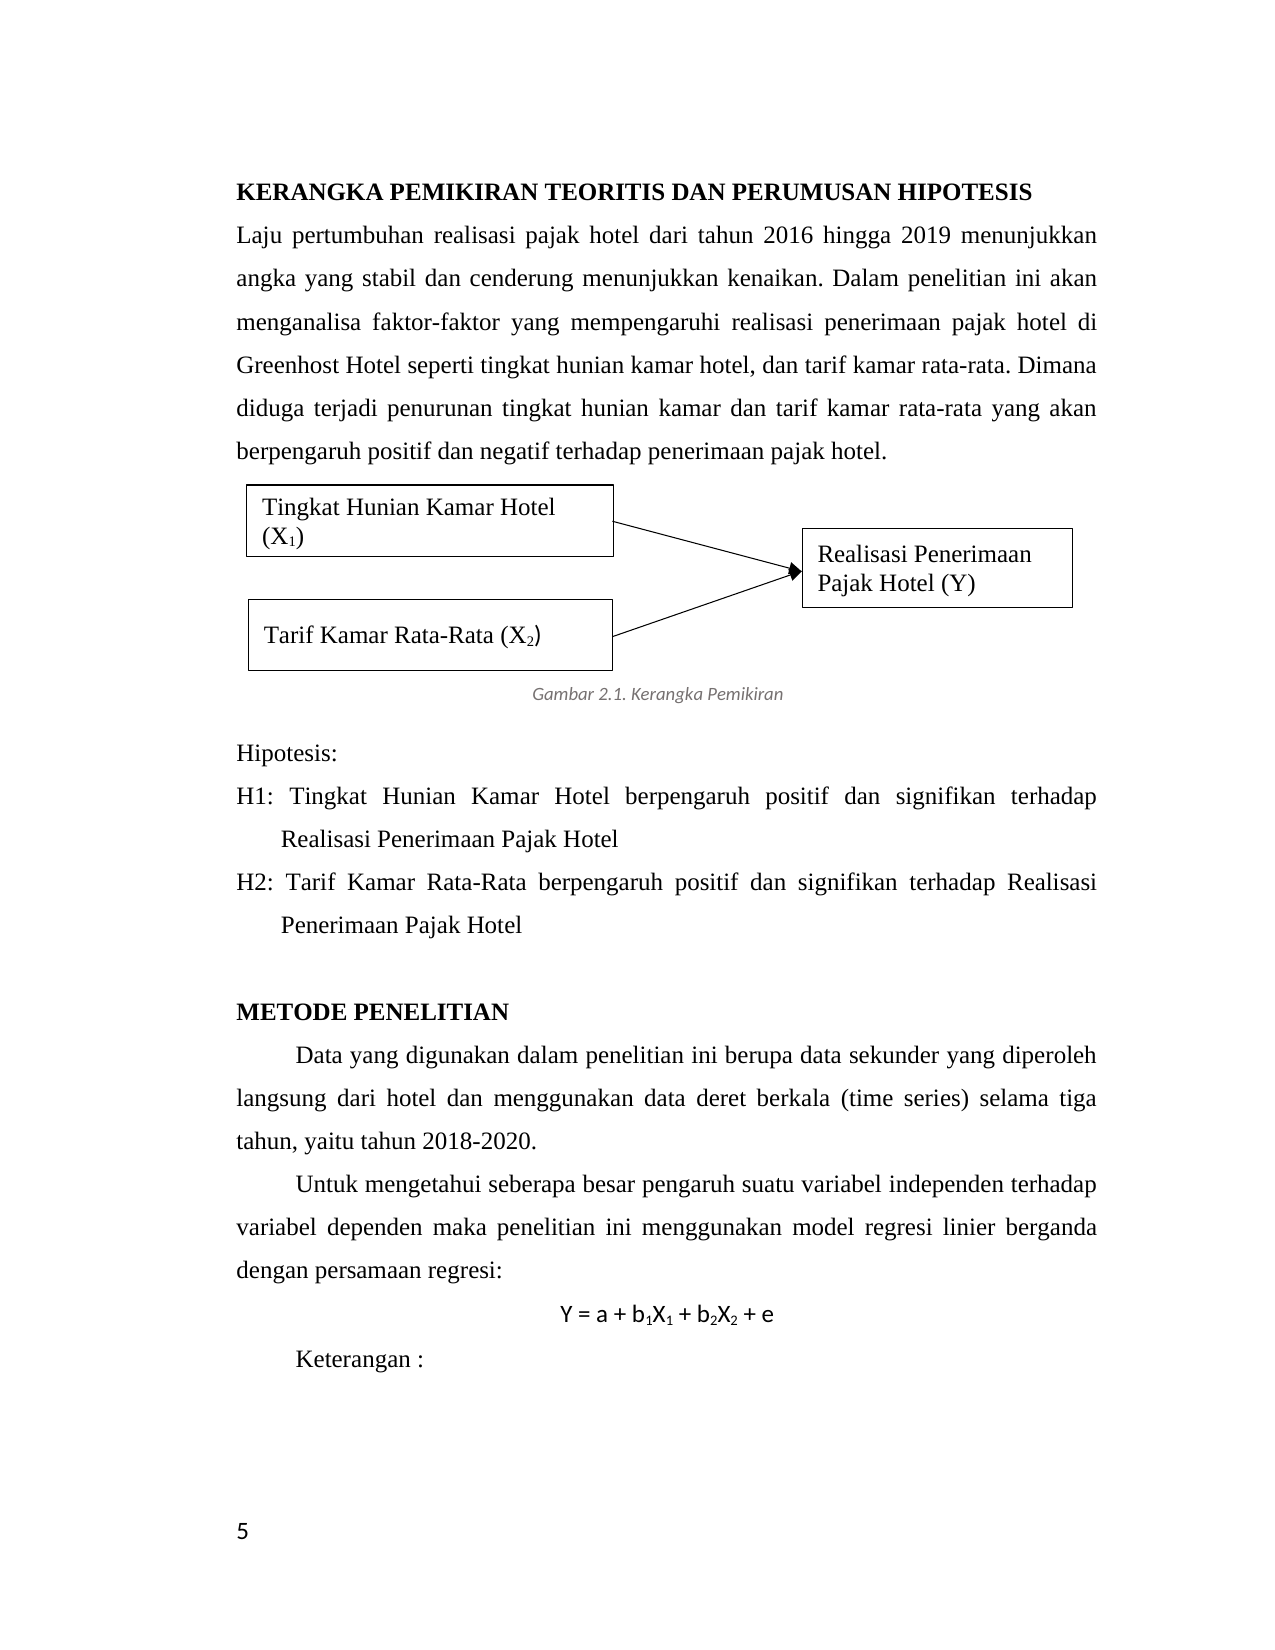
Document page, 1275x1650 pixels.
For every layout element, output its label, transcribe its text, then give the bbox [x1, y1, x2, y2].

text Hipotesis: [236, 738, 1098, 767]
text Laju pertumbuhan realisasi pajak hotel dari tahun 2016 hingga 2019 menunjukkan angka yang stabil dan cenderung menunjukkan kenaikan. Dalam penelitian ini akan menganalisa faktor-faktor yang mempengaruhi realisasi penerimaan pajak hotel di Greenhost Hotel seperti tingkat hunian kamar hotel, dan tarif kamar rata-rata. Dimana diduga terjadi penurunan tingkat hunian kamar dan tarif kamar rata-rata yang akan berpengaruh positif dan negatif terhadap penerimaan pajak hotel. [236, 220, 1098, 465]
list Keterangan : [295, 1344, 1098, 1373]
text Data yang digunakan dalam penelitian ini berupa data sekunder yang diperoleh langsung dari hotel dan menggunakan data deret berkala (time series) selama tiga tahun, yaitu tahun 2018-2020. [236, 1040, 1098, 1155]
text KERANGKA PEMIKIRAN TEORITIS DAN PERUMUSAN HIPOTESIS [236, 177, 1098, 206]
text Y = a + b1X1 + b2X2 + e [236, 1298, 1098, 1329]
text H1: Tingkat Hunian Kamar Hotel berpengaruh positif dan signifikan terhadap Realisasi Penerimaan Pajak Hotel [236, 781, 1098, 853]
text H2: Tarif Kamar Rata-Rata berpengaruh positif dan signifikan terhadap Realisasi Penerimaan Pajak Hotel [236, 867, 1098, 939]
text Untuk mengetahui seberapa besar pengaruh suatu variabel independen terhadap variabel dependen maka penelitian ini menggunakan model regresi linier berganda dengan persamaan regresi: [236, 1169, 1098, 1284]
text METODE PENELITIAN [236, 997, 1098, 1025]
